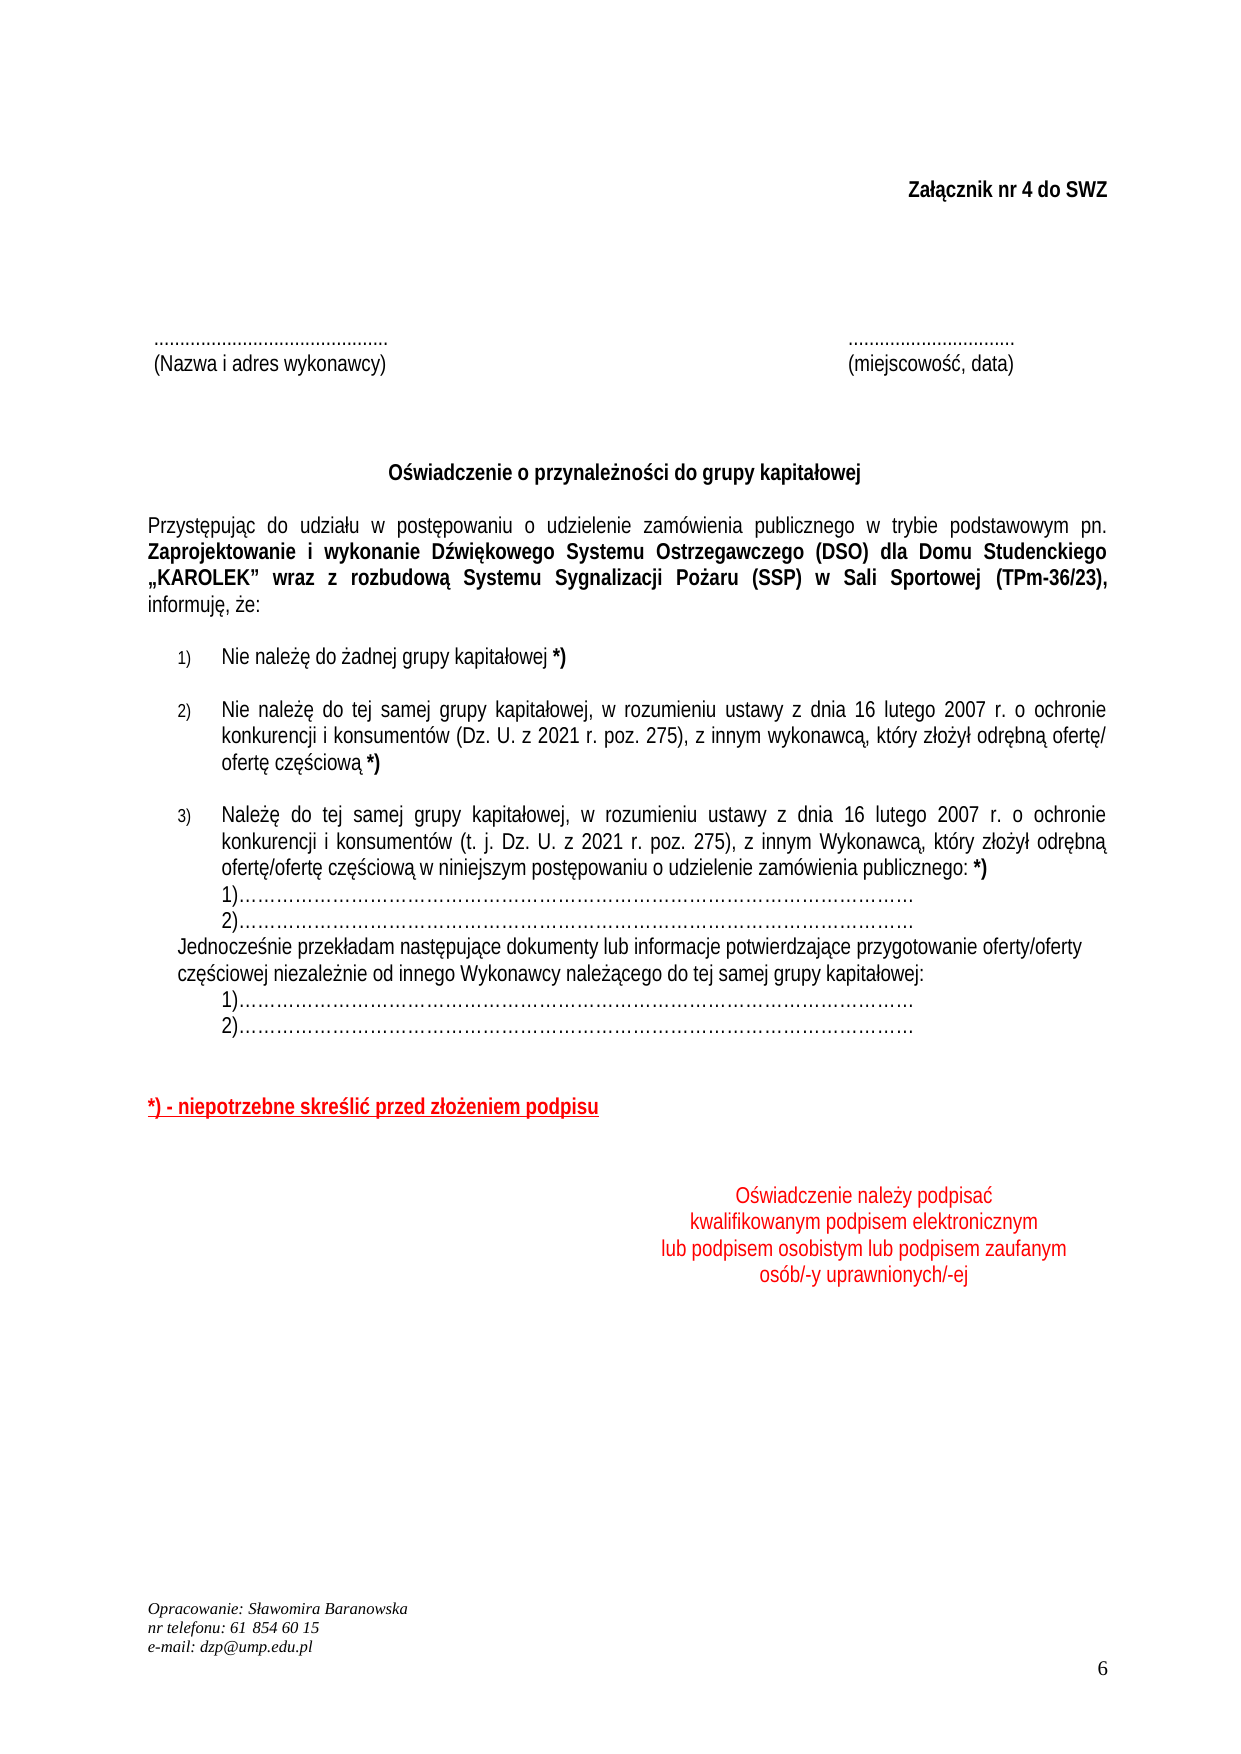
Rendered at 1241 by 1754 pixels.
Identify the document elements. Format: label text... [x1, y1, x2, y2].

text Oświadczenie należy podpisać [148, 1182, 1107, 1208]
text kwalifikowanym podpisem elektronicznym [148, 1208, 1107, 1234]
text Załącznik nr 4 do SWZ [664, 176, 1107, 202]
text *) - niepotrzebne skreślić przed złożeniem podpisu [148, 1093, 1107, 1119]
list Nie należę do tej samej grupy kapitałowej, w rozumieniu ustawy z dnia 16 lutego 2007 r. o ochronie konkurencji i konsumentów (Dz. U. z 2021 r. poz. 275), z innym wykonawcą, który złożył odrębną ofertę/ ofertę częściową *) [177, 696, 1107, 775]
text 2)……………………………………………………………………………………………… [177, 907, 1107, 933]
text Jednocześnie przekładam następujące dokumenty lub informacje potwierdzające przygotowanie oferty/oferty częściowej niezależnie od innego Wykonawcy należącego do tej samej grupy kapitałowej: [177, 933, 1107, 986]
text osób/-y uprawnionych/-ej [148, 1261, 1107, 1287]
text Oświadczenie o przynależności do grupy kapitałowej [148, 459, 1102, 485]
text 1)……………………………………………………………………………………………… [177, 986, 1107, 1012]
text (Nazwa i adres wykonawcy) (miejscowość, data) [153, 350, 1102, 376]
text 2)……………………………………………………………………………………………… [177, 1012, 1107, 1039]
text ............................................. ................................ [153, 324, 1102, 350]
text Przystępując do udziału w postępowaniu o udzielenie zamówienia publicznego w trybie podstawowym pn. Zaprojektowanie i wykonanie Dźwiękowego Systemu Ostrzegawczego (DSO) dla Domu Studenckiego „KAROLEK” wraz z rozbudową Systemu Sygnalizacji Pożaru (SSP) w Sali Sportowej (TPm-36/23), informuję, że: [148, 512, 1107, 617]
list Należę do tej samej grupy kapitałowej, w rozumieniu ustawy z dnia 16 lutego 2007 r. o ochronie konkurencji i konsumentów (t. j. Dz. U. z 2021 r. poz. 275), z innym Wykonawcą, który złożył odrębną ofertę/ofertę częściową w niniejszym postępowaniu o udzielenie zamówienia publicznego: *) [177, 801, 1107, 881]
text 1)……………………………………………………………………………………………… [177, 881, 1107, 907]
list Nie należę do żadnej grupy kapitałowej *) [177, 643, 1107, 670]
text lub podpisem osobistym lub podpisem zaufanym [148, 1234, 1107, 1261]
